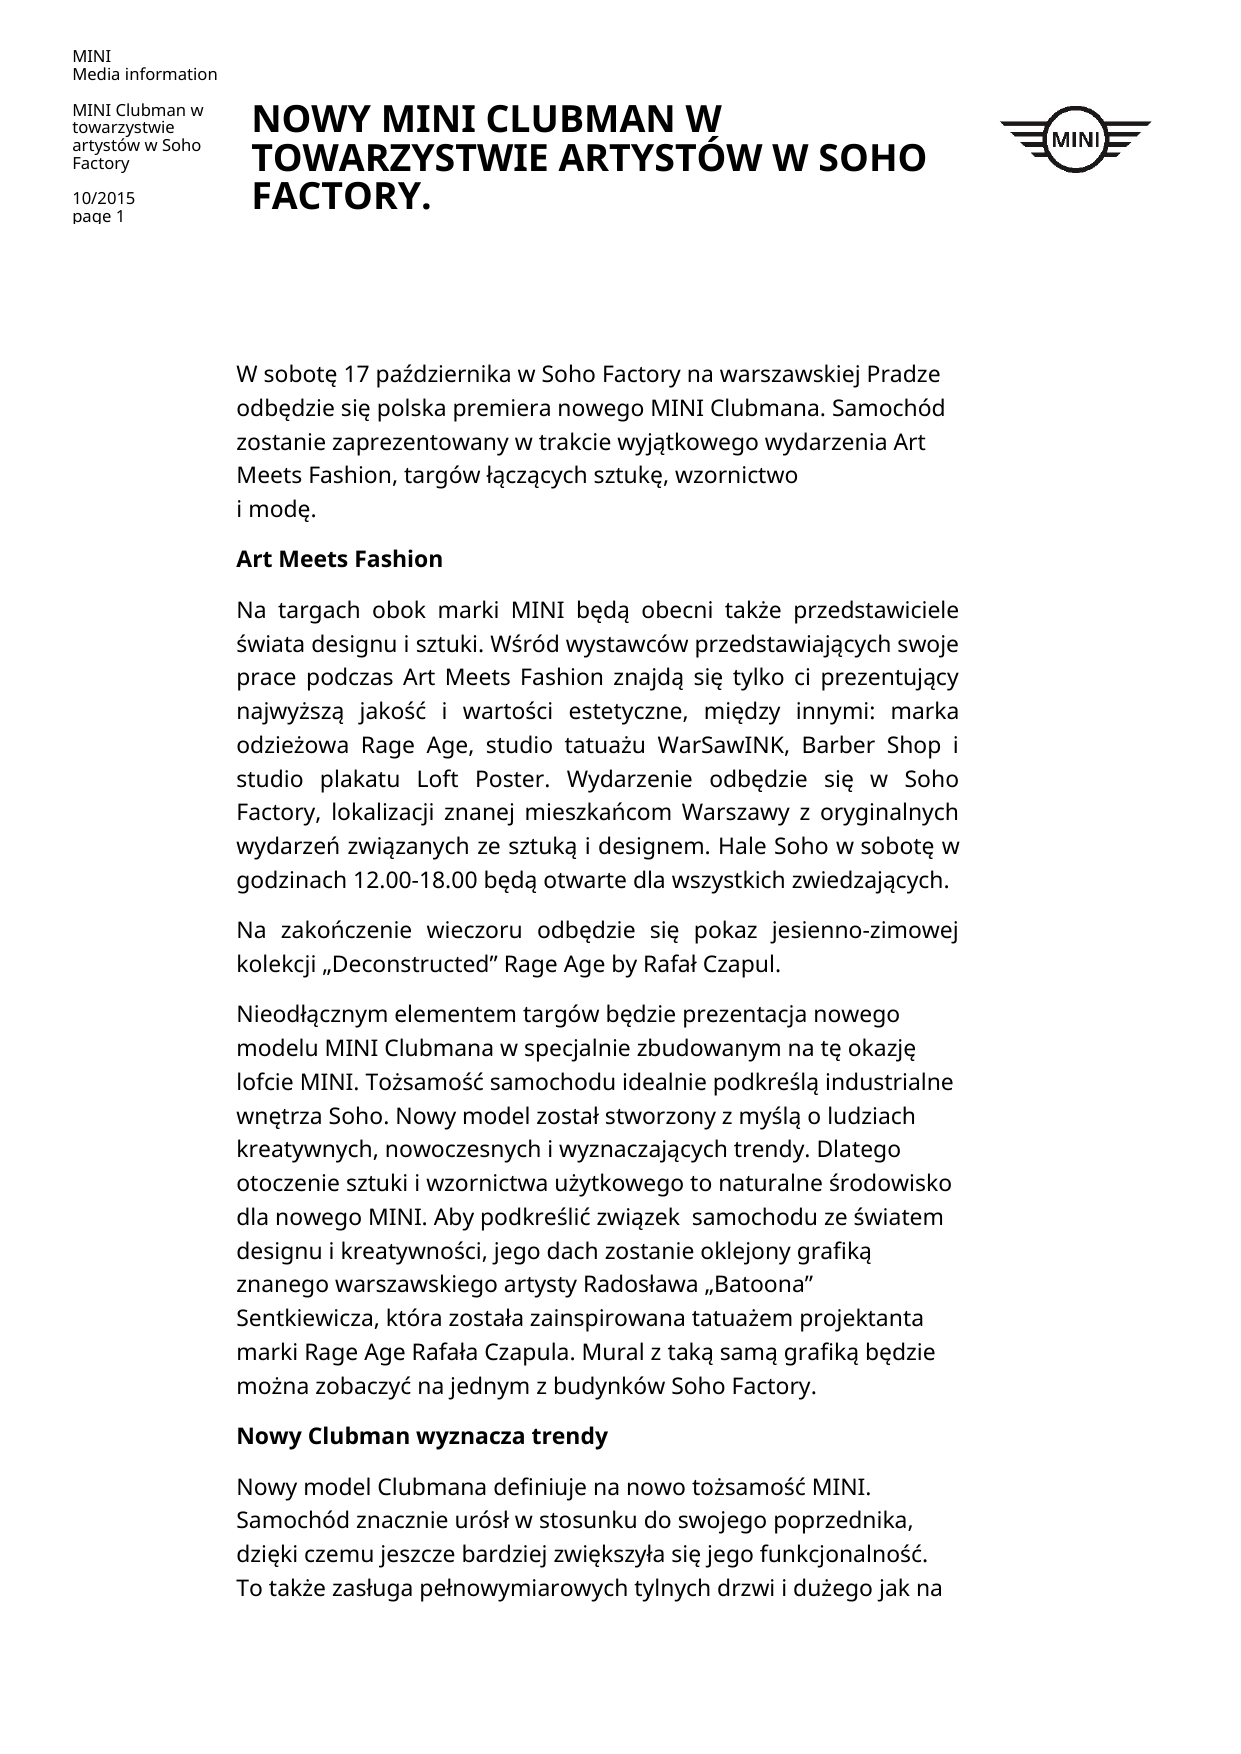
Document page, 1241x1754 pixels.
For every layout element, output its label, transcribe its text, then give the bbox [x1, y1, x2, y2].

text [236, 1471, 960, 1603]
text Na targach obok marki MINI będą obecni także przedstawiciele świata designu i sztuki. Wśród wystawców przedstawiających swoje prace podczas Art Meets Fashion znajdą się tylko ci prezentujący najwyższą jakość i wartości estetyczne, między innymi: marka odzieżowa Rage Age, studio tatuażu WarSawINK, Barber Shop i studio plakatu Loft Poster. Wydarzenie odbędzie się w Soho Factory, lokalizacji znanej mieszkańcom Warszawy z oryginalnych wydarzeń związanych ze sztuką i designem. Hale Soho w sobotę w godzinach 12.00-18.00 będą otwarte dla wszystkich zwiedzających. [236, 594, 960, 895]
picture [999, 104, 1153, 181]
text Nowy Clubman wyznacza trendy [236, 1420, 960, 1451]
text W sobotę 17 października w Soho Factory na warszawskiej Pradze odbędzie się polska premiera nowego MINI Clubmana. Samochód zostanie zaprezentowany w trakcie wyjątkowego wydarzenia Art Meets Fashion, targów łączących sztukę, wzornictwo i modę. [236, 358, 960, 524]
text Art Meets Fashion [236, 543, 960, 575]
text Na zakończenie wieczoru odbędzie się pokaz jesienno-zimowej kolekcji „Deconstructed” Rage Age by Rafał Czapul. [236, 914, 960, 979]
text Nowy MINI Clubman w towarzystwie artystów w soho factory. [251, 102, 933, 217]
text Nieodłącznym elementem targów będzie prezentacja nowego modelu MINI Clubmana w specjalnie zbudowanym na tę okazję lofcie MINI. Tożsamość samochodu idealnie podkreślą industrialne wnętrza Soho. Nowy model został stworzony z myślą o ludziach kreatywnych, nowoczesnych i wyznaczających trendy. Dlatego otoczenie sztuki i wzornictwa użytkowego to naturalne środowisko dla nowego MINI. Aby podkreślić związek samochodu ze światem designu i kreatywności, jego dach zostanie oklejony grafiką znanego warszawskiego artysty Radosława „Batoona” Sentkiewicza, która została zainspirowana tatuażem projektanta marki Rage Age Rafała Czapula. Mural z taką samą grafiką będzie można zobaczyć na jednym z budynków Soho Factory. [236, 998, 960, 1401]
